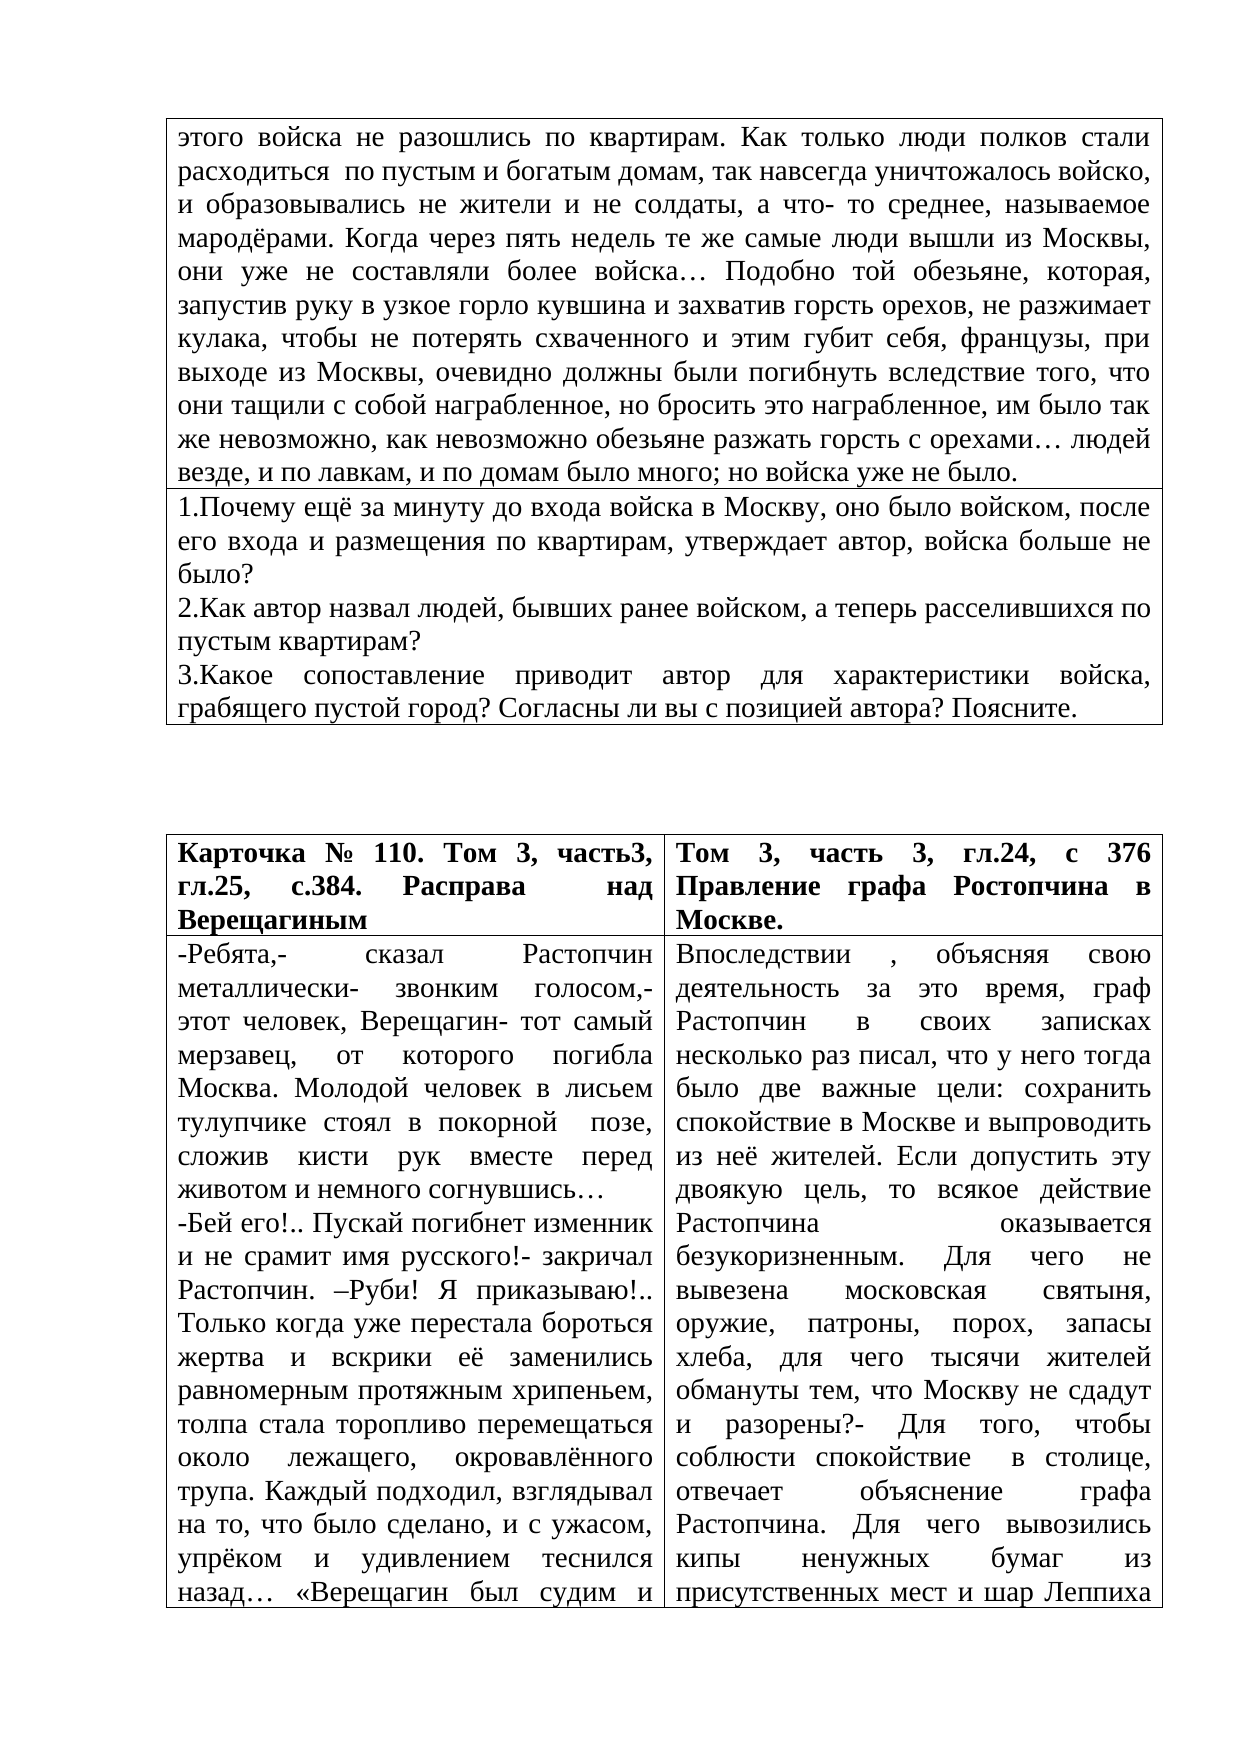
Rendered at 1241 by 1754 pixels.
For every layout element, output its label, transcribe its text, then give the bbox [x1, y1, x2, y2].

table_cell 1.Почему ещё за минуту до входа войска в Москву, оно было войском, после его входа и размещения по квартирам, утверждает автор, войска больше не было? 2.Как автор назвал людей, бывших ранее войском, а теперь расселившихся по пустым квартирам? 3.Какое сопоставление приводит автор для характеристики войска, грабящего пустой город? Согласны ли вы с позицией автора? Поясните. [167, 489, 1162, 724]
table_header Том 3, часть 3, гл.24, с 376 Правление графа Ростопчина в Москве. [665, 835, 1162, 935]
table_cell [665, 936, 1162, 1607]
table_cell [167, 936, 664, 1607]
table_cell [167, 119, 1162, 488]
table_header Карточка № 110. Том 3, часть3, гл.25, с.384. Расправа над Верещагиным [167, 835, 664, 935]
